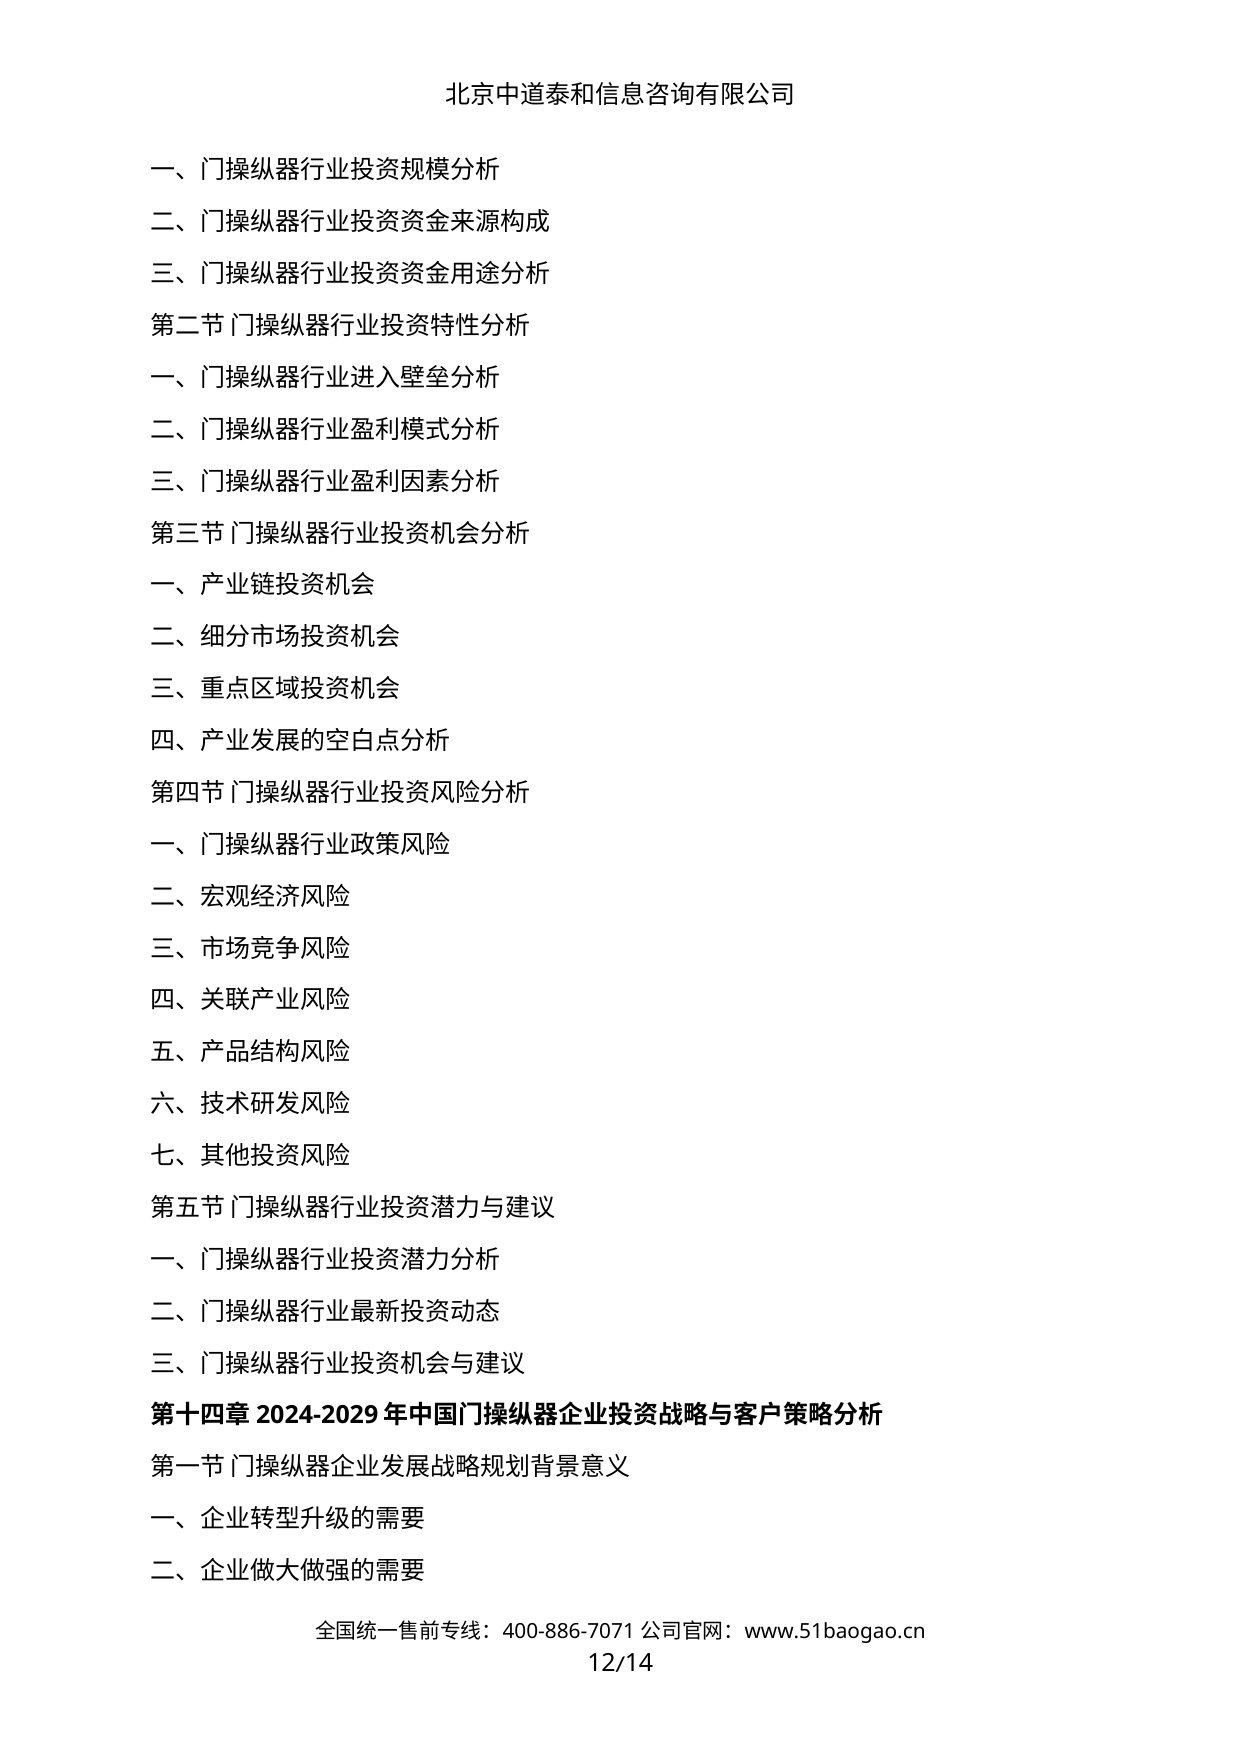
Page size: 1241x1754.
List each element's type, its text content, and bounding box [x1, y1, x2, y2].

text 一、产业链投资机会 [150, 565, 1090, 601]
text 六、技术研发风险 [150, 1084, 1090, 1120]
text 一、门操纵器行业进入壁垒分析 [150, 357, 1090, 394]
text 第一节 门操纵器企业发展战略规划背景意义 [150, 1447, 1090, 1483]
text 三、重点区域投资机会 [150, 669, 1090, 705]
text 七、其他投资风险 [150, 1136, 1090, 1172]
text 第四节 门操纵器行业投资风险分析 [150, 772, 1090, 809]
text 二、门操纵器行业最新投资动态 [150, 1291, 1090, 1327]
text 一、门操纵器行业投资规模分析 [150, 150, 1090, 186]
text 一、企业转型升级的需要 [150, 1499, 1090, 1535]
text 三、门操纵器行业投资机会与建议 [150, 1343, 1090, 1379]
text 二、门操纵器行业盈利模式分析 [150, 409, 1090, 446]
text 二、门操纵器行业投资资金来源构成 [150, 202, 1090, 238]
text 三、门操纵器行业盈利因素分析 [150, 461, 1090, 497]
text 二、企业做大做强的需要 [150, 1551, 1090, 1587]
text 二、宏观经济风险 [150, 876, 1090, 912]
text 第十四章 2024-2029年中国门操纵器企业投资战略与客户策略分析 [150, 1395, 1090, 1431]
text 第三节 门操纵器行业投资机会分析 [150, 513, 1090, 549]
text 二、细分市场投资机会 [150, 617, 1090, 653]
text 四、产业发展的空白点分析 [150, 721, 1090, 757]
text 四、关联产业风险 [150, 980, 1090, 1016]
text 三、门操纵器行业投资资金用途分析 [150, 254, 1090, 290]
text 第二节 门操纵器行业投资特性分析 [150, 306, 1090, 342]
text 第五节 门操纵器行业投资潜力与建议 [150, 1187, 1090, 1224]
text 三、市场竞争风险 [150, 928, 1090, 964]
text 一、门操纵器行业投资潜力分析 [150, 1239, 1090, 1276]
text 五、产品结构风险 [150, 1032, 1090, 1068]
text 一、门操纵器行业政策风险 [150, 824, 1090, 861]
